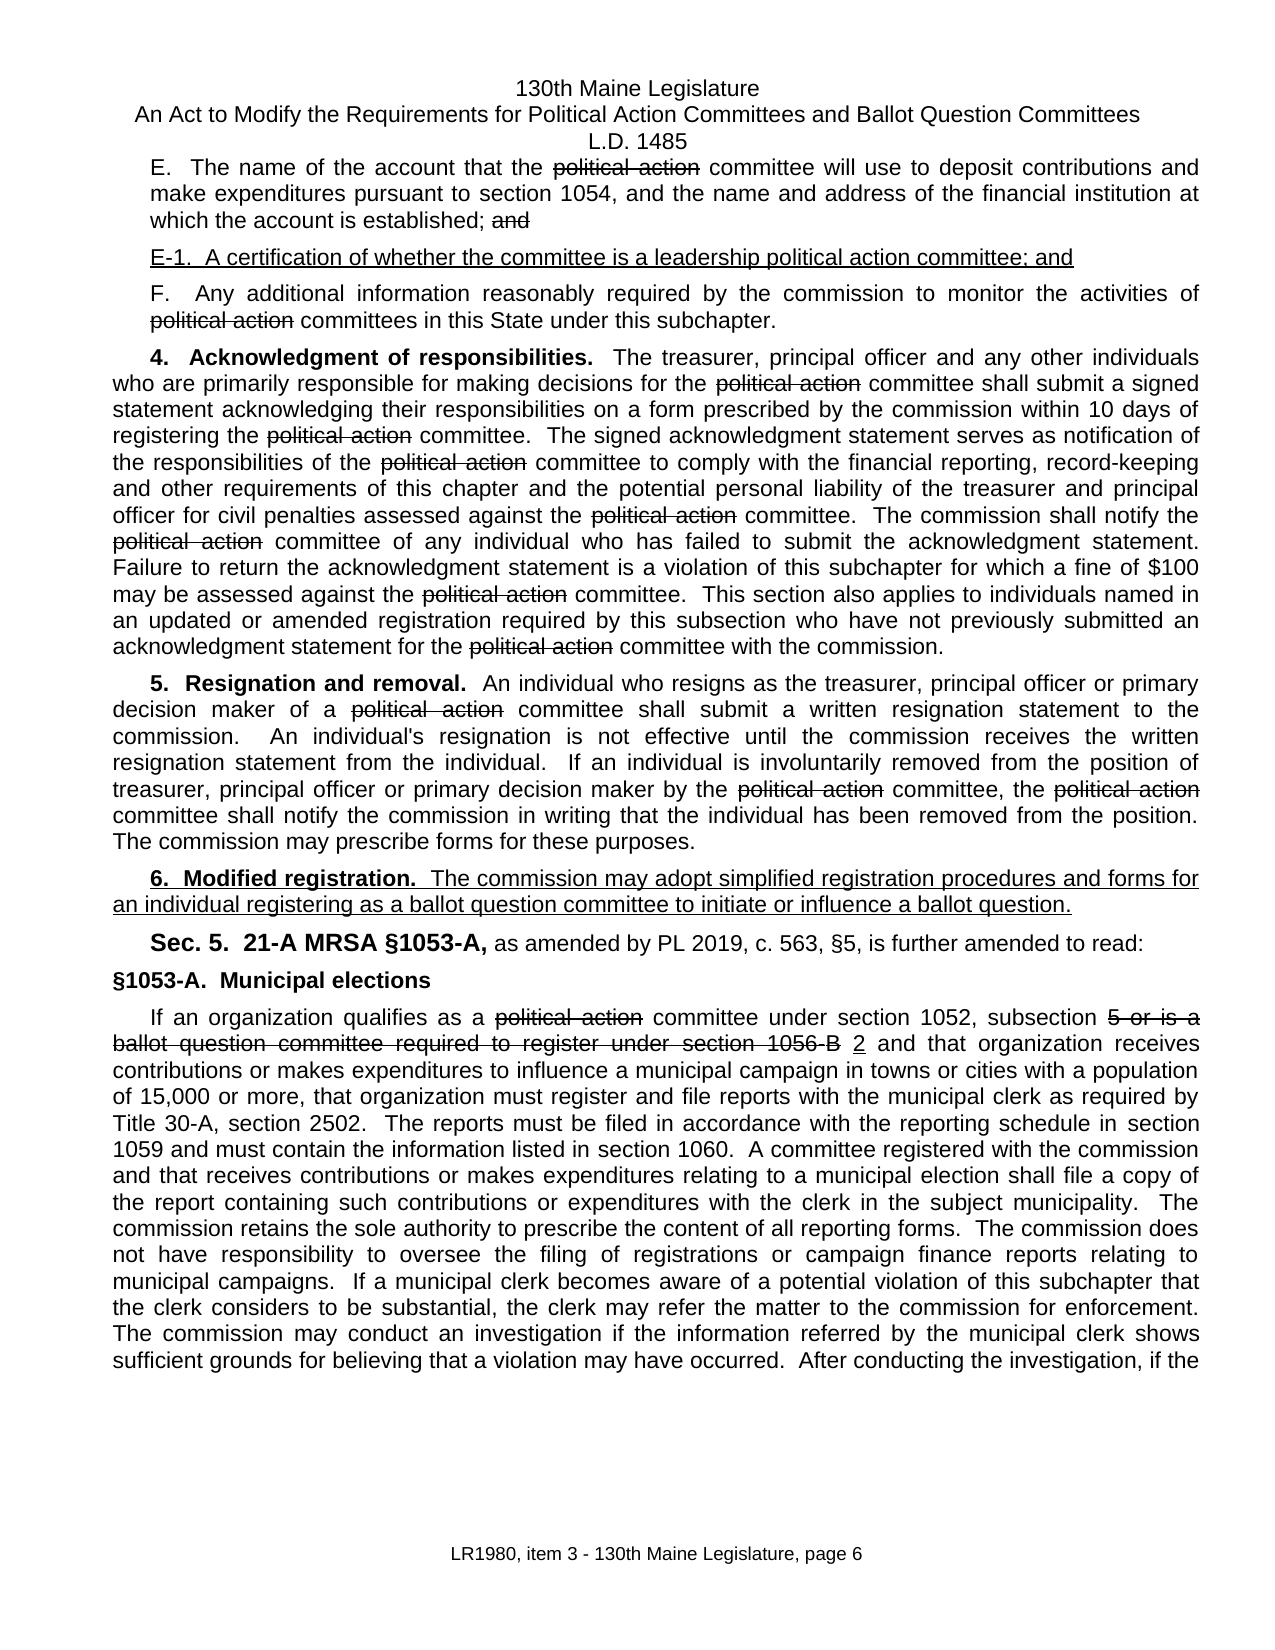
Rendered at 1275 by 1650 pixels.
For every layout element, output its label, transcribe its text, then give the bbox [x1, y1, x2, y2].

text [112, 1004, 1200, 1373]
text E. The name of the account that the political action committee will use to deposit contributions and make expenditures pursuant to section 1054, and the name and address of the financial institution at which the account is established; and [150, 154, 1200, 233]
text 5. Resignation and removal. An individual who resigns as the treasurer, principal officer or primary decision maker of a political action committee shall submit a written resignation statement to the commission. An individual's resignation is not effective until the commission receives the written resignation statement from the individual. If an individual is involuntarily removed from the position of treasurer, principal officer or primary decision maker by the political action committee, the political action committee shall notify the commission in writing that the individual has been removed from the position. The commission may prescribe forms for these purposes. [112, 670, 1200, 854]
text Sec. 5. 21-A MRSA §1053-A, as amended by PL 2019, c. 563, §5, is further amended to read: [112, 928, 1200, 957]
text §1053-A. Municipal elections [112, 967, 1200, 994]
text 4. Acknowledgment of responsibilities. The treasurer, principal officer and any other individuals who are primarily responsible for making decisions for the political action committee shall submit a signed statement acknowledging their responsibilities on a form prescribed by the commission within 10 days of registering the political action committee. The signed acknowledgment statement serves as notification of the responsibilities of the political action committee to comply with the financial reporting, record-keeping and other requirements of this chapter and the potential personal liability of the treasurer and principal officer for civil penalties assessed against the political action committee. The commission shall notify the political action committee of any individual who has failed to submit the acknowledgment statement. Failure to return the acknowledgment statement is a violation of this subchapter for which a fine of $100 may be assessed against the political action committee. This section also applies to individuals named in an updated or amended registration required by this subsection who have not previously submitted an acknowledgment statement for the political action committee with the commission. [112, 343, 1200, 660]
text 6. Modified registration. The commission may adopt simplified registration procedures and forms for an individual registering as a ballot question committee to initiate or influence a ballot question. [112, 865, 1200, 918]
text E-1. A certification of whether the committee is a leadership political action committee; and [150, 243, 1200, 270]
text F. Any additional information reasonably required by the commission to monitor the activities of political action committees in this State under this subchapter. [150, 280, 1200, 333]
